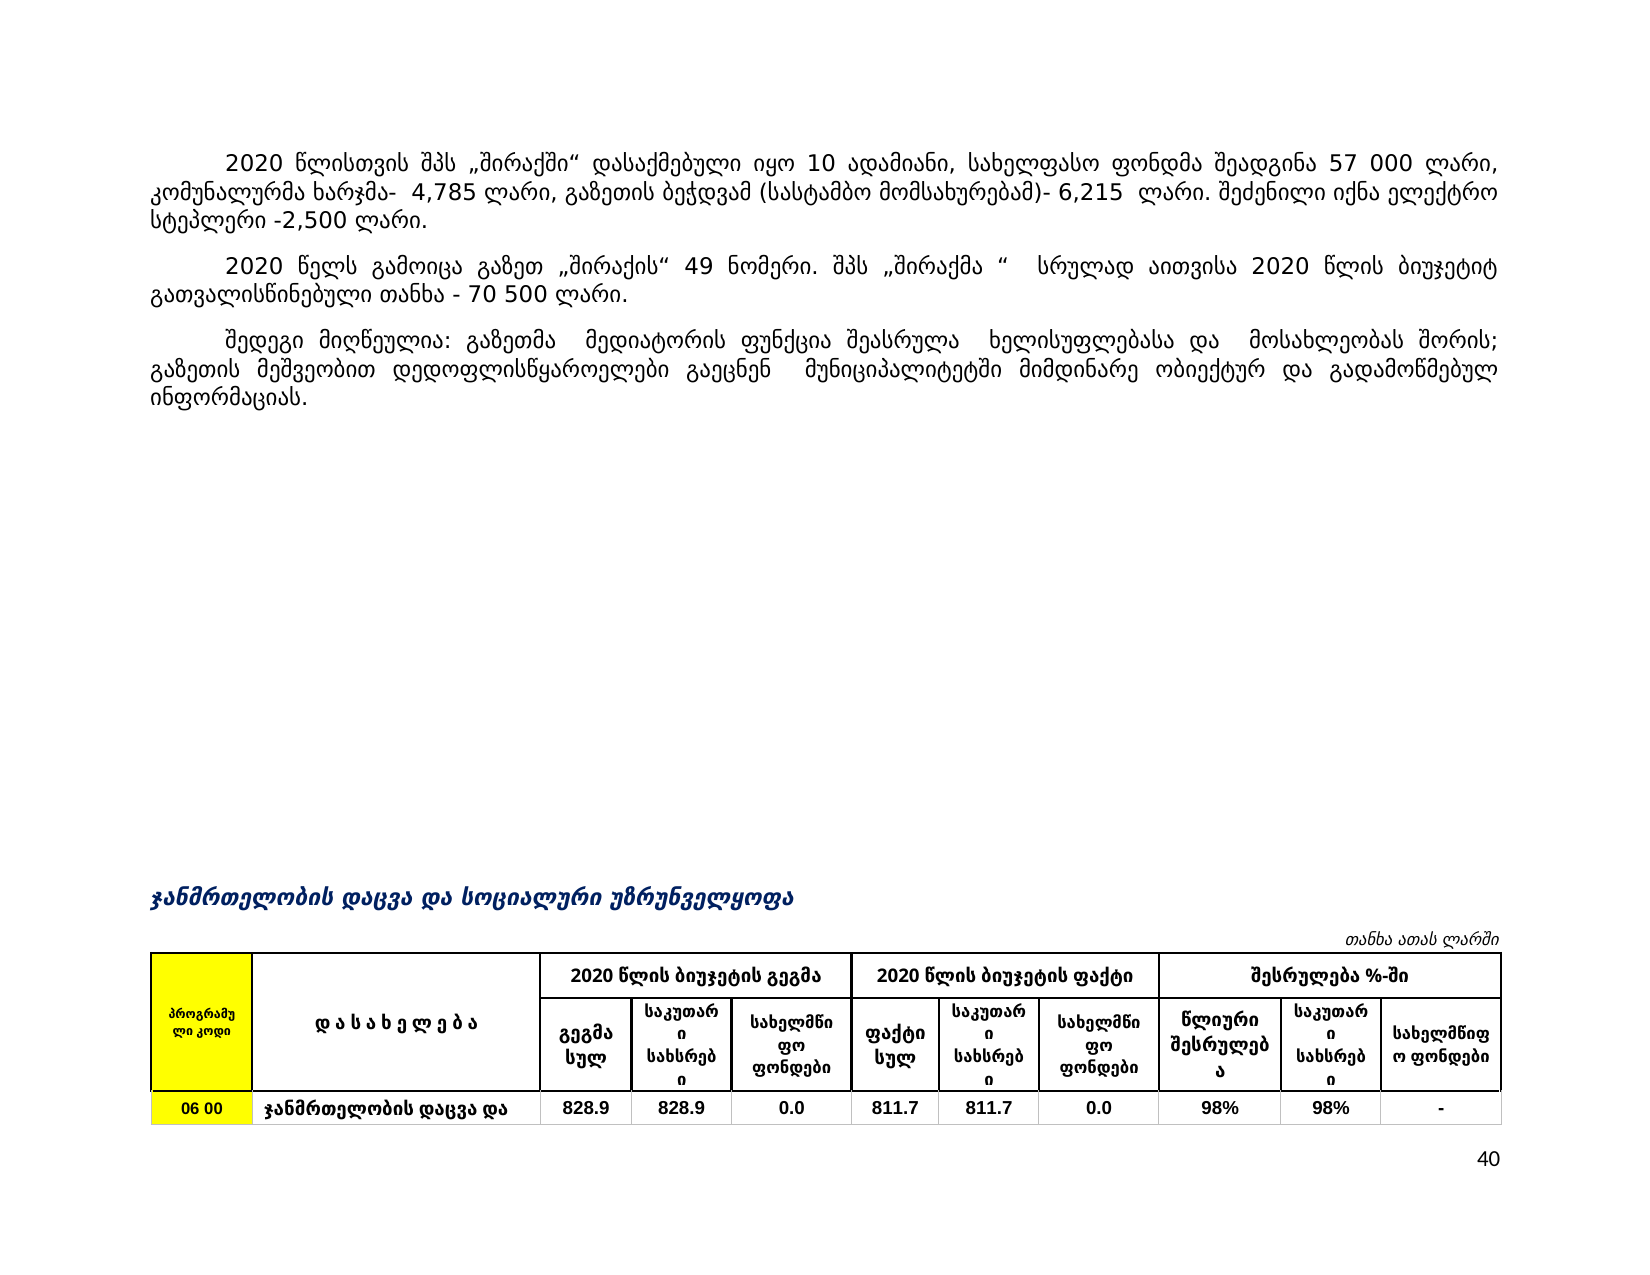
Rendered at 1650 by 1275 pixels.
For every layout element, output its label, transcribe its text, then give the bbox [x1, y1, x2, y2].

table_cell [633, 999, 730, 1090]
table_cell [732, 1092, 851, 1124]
text თანხა ათას ლარში [150, 929, 1500, 949]
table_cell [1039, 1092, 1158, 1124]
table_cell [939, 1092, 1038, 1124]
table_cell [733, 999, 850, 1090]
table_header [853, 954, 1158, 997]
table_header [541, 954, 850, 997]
text შედეგი მიღწეულია: გაზეთმა მედიატორის ფუნქცია შეასრულა ხელისუფლებასა და მოსახლეობას შორის; გაზეთის მეშვეობით დედოფლისწყაროელები გაეცნენ მუნიციპალიტეტში მიმდინარე ობიექტურ და გადამოწმებულ ინფორმაციას. [150, 327, 1500, 411]
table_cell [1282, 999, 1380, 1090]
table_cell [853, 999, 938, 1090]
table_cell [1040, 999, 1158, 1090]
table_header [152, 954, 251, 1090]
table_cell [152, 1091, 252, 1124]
text 2020 წლისთვის შპს „შირაქში“ დასაქმებული იყო 10 ადამიანი, სახელფასო ფონდმა შეადგინა 57 000 ლარი, კომუნალურმა ხარჯმა- 4,785 ლარი, გაზეთის ბეჭდვამ (სასტამბო მომსახურებამ)- 6,215 ლარი. შეძენილი იქნა ელექტრო სტეპლერი -2,500 ლარი. [150, 150, 1500, 234]
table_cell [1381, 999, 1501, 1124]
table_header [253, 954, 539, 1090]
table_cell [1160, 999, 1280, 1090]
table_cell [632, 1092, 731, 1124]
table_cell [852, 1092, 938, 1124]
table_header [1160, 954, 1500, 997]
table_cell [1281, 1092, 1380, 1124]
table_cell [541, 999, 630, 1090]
text ჯანმრთელობის დაცვა და სოციალური უზრუნველყოფა [150, 884, 1500, 911]
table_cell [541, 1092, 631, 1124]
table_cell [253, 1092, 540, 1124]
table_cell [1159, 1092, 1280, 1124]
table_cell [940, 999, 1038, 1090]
text 2020 წელს გამოიცა გაზეთ „შირაქის“ 49 ნომერი. შპს „შირაქმა “ სრულად აითვისა 2020 წლის ბიუჯეტიტ გათვალისწინებული თანხა - 70 500 ლარი. [150, 253, 1500, 308]
